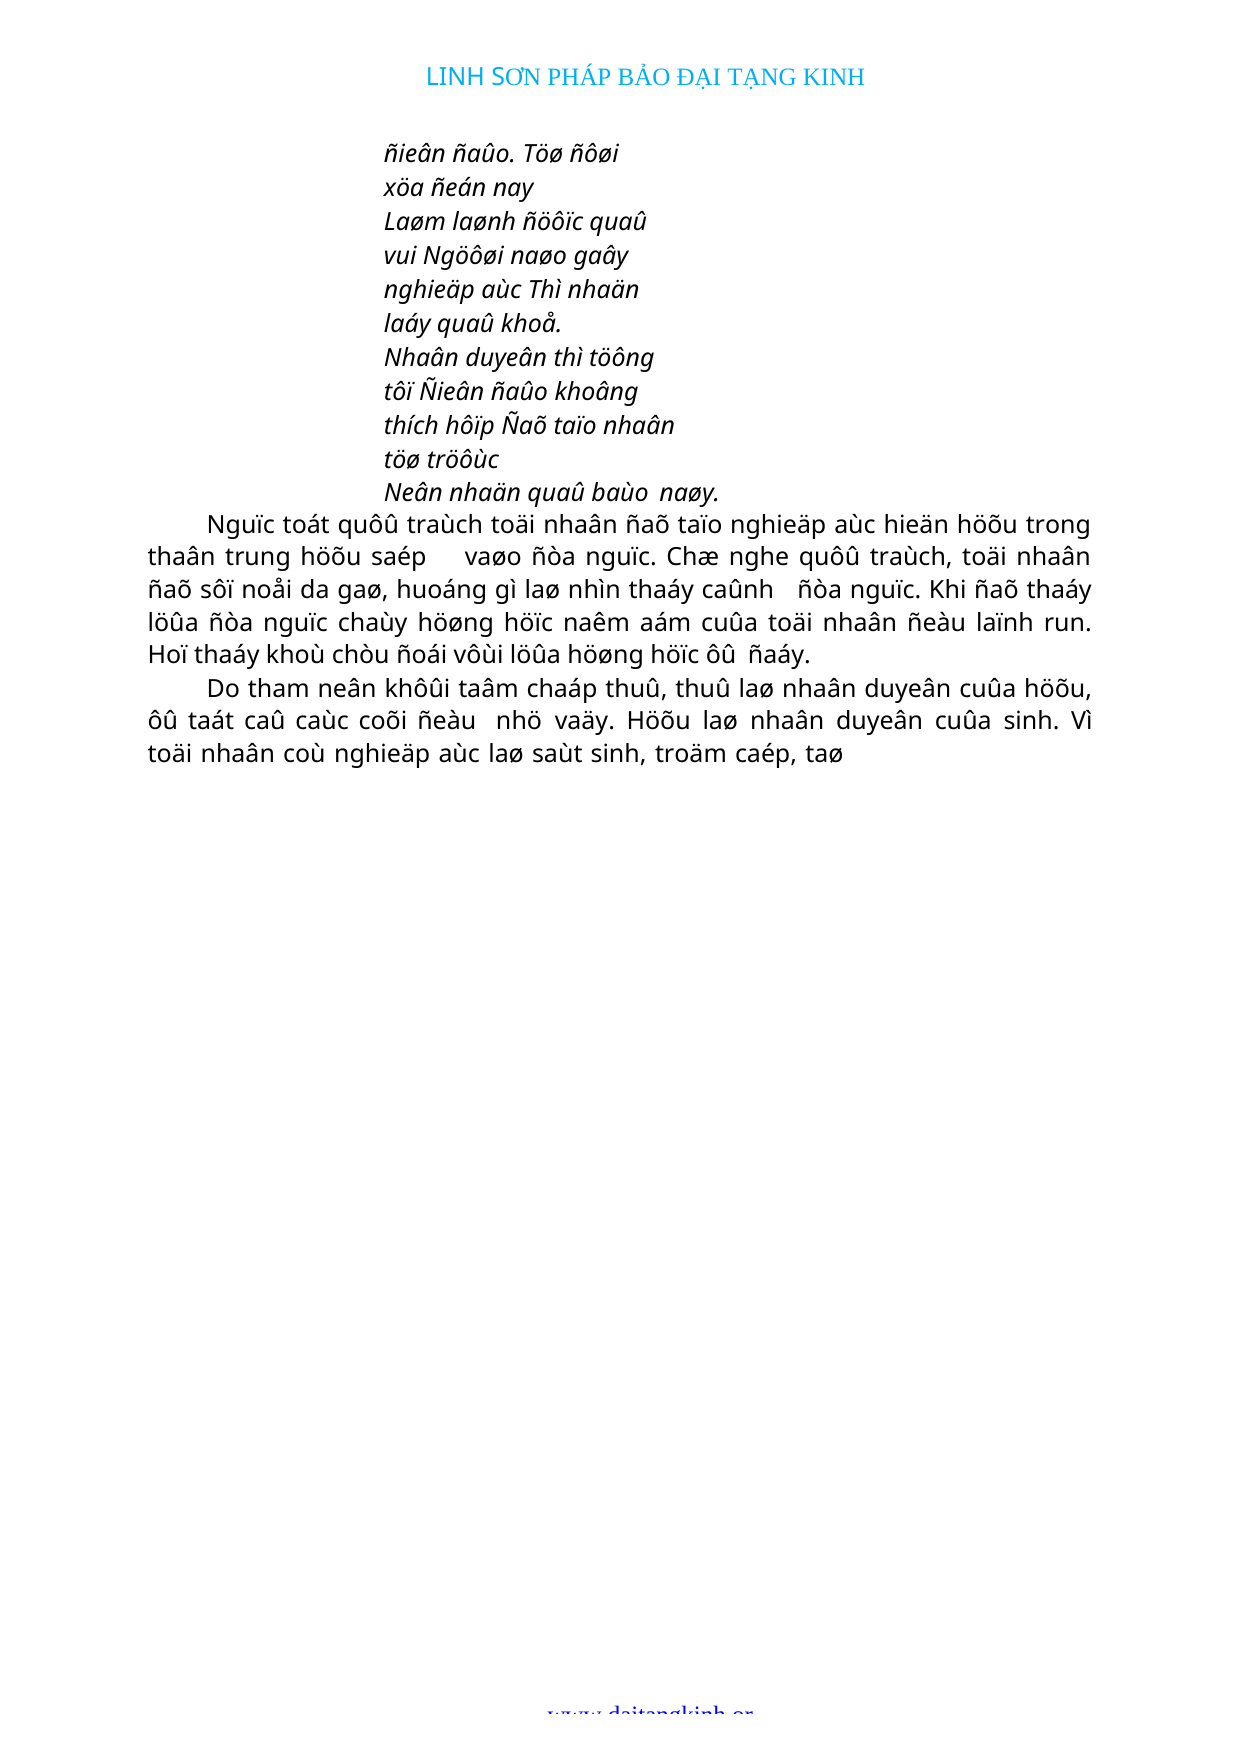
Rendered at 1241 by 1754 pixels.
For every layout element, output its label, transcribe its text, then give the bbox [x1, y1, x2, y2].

text Do tham neân khôûi taâm chaáp thuû, thuû laø nhaân duyeân cuûa höõu, ôû taát caû caùc coõi ñeàu nhö vaäy. Höõu laø nhaân duyeân cuûa sinh. Vì toäi nhaân coù nghieäp aùc laø saùt sinh, troäm caép, taø [147, 671, 1093, 769]
text Neân nhaän quaû baùo naøy. [384, 476, 1105, 508]
text Nguïc toát quôû traùch toäi nhaân ñaõ taïo nghieäp aùc hieän höõu trong thaân trung höõu saép vaøo ñòa nguïc. Chæ nghe quôû traùch, toäi nhaân ñaõ sôï noåi da gaø, huoáng gì laø nhìn thaáy caûnh ñòa nguïc. Khi ñaõ thaáy löûa ñòa nguïc chaùy höøng höïc naêm aám cuûa toäi nhaân ñeàu laïnh run. Hoï thaáy khoù chòu ñoái vôùi löûa höøng höïc ôû ñaáy. [147, 508, 1093, 671]
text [384, 135, 650, 203]
text Nhaân duyeân thì töông tôï Ñieân ñaûo khoâng thích hôïp Ñaõ taïo nhaân töø tröôùc [384, 340, 676, 476]
text Laøm laønh ñöôïc quaû vui Ngöôøi naøo gaây nghieäp aùc Thì nhaän laáy quaû khoå. [384, 203, 650, 340]
